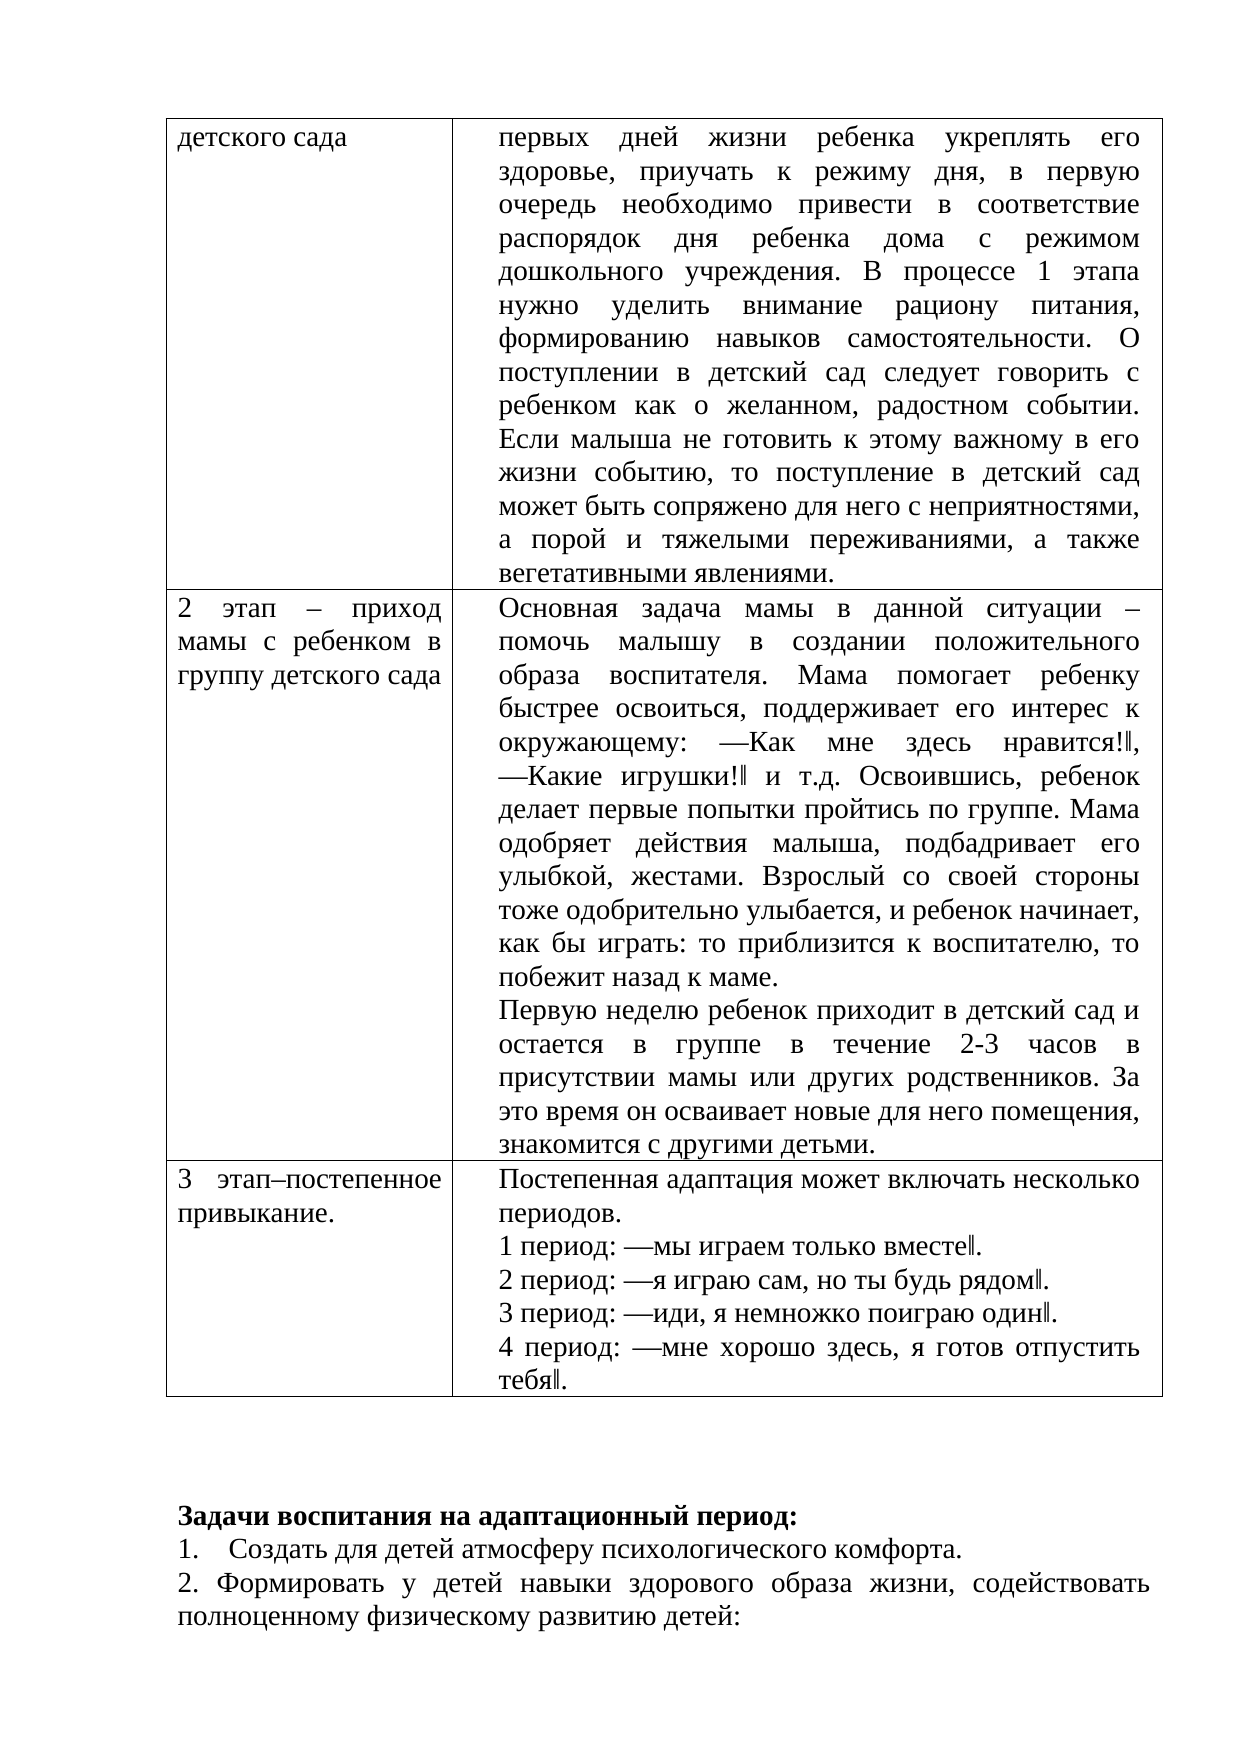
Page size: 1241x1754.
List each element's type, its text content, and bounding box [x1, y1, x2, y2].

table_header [167, 119, 452, 589]
table_header [453, 119, 1162, 589]
text 2. Формировать у детей навыки здорового образа жизни, содействовать полноценному физическому развитию детей: [177, 1565, 1152, 1632]
text 1. Создать для детей атмосферу психологического комфорта. [177, 1531, 1152, 1565]
table_cell [453, 1161, 1162, 1396]
text Задачи воспитания на адаптационный период: [177, 1498, 1152, 1531]
table_cell 2 этап – приход мамы с ребенком в группу детского сада [167, 590, 452, 1160]
table_cell 3 этап–постепенное привыкание. [167, 1161, 452, 1396]
table_cell [453, 590, 1162, 1160]
